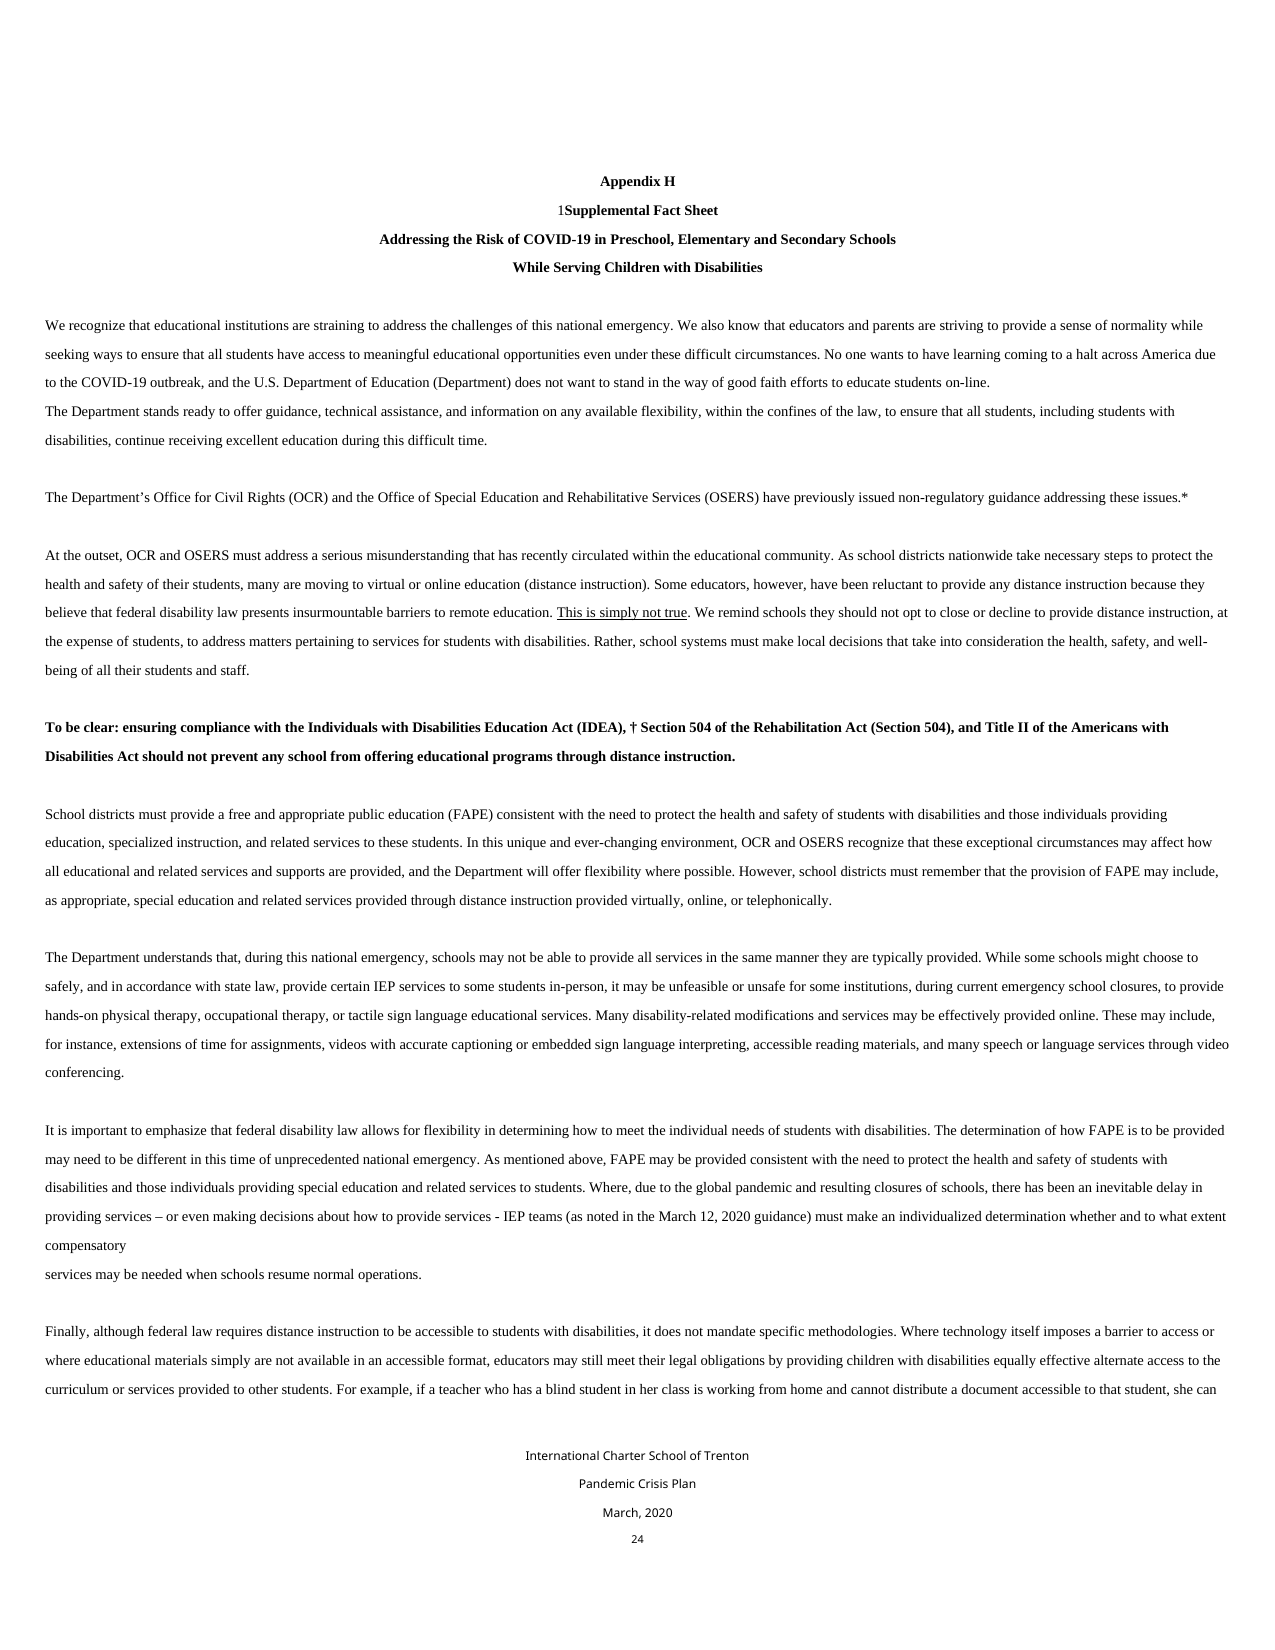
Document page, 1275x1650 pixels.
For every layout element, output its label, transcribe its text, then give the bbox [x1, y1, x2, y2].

text To be clear: ensuring compliance with the Individuals with Disabilities Education Act (IDEA), † Section 504 of the Rehabilitation Act (Section 504), and Title II of the Americans with Disabilities Act should not prevent any school from offering educational programs through distance instruction. [45, 707, 1230, 765]
text services may be needed when schools resume normal operations. [45, 1253, 1230, 1282]
text It is important to emphasize that federal disability law allows for flexibility in determining how to meet the individual needs of students with disabilities. The determination of how FAPE is to be provided may need to be different in this time of unprecedented national emergency. As mentioned above, FAPE may be provided consistent with the need to protect the health and safety of students with disabilities and those individuals providing special education and related services to students. Where, due to the global pandemic and resulting closures of schools, there has been an inevitable delay in providing services – or even making decisions about how to provide services - IEP teams (as noted in the March 12, 2020 guidance) must make an individualized determination whether and to what extent compensatory [45, 1110, 1230, 1253]
text We recognize that educational institutions are straining to address the challenges of this national emergency. We also know that educators and parents are striving to provide a sense of normality while seeking ways to ensure that all students have access to meaningful educational opportunities even under these difficult circumstances. No one wants to have learning coming to a halt across America due to the COVID-19 outbreak, and the U.S. Department of Education (Department) does not want to stand in the way of good faith efforts to educate students on-line. [45, 305, 1230, 391]
text Supplemental Fact Sheet [45, 190, 1230, 218]
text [45, 1311, 1230, 1397]
text The Department understands that, during this national emergency, schools may not be able to provide all services in the same manner they are typically provided. While some schools might choose to safely, and in accordance with state law, provide certain IEP services to some students in-person, it may be unfeasible or unsafe for some institutions, during current emergency school closures, to provide hands-on physical therapy, occupational therapy, or tactile sign language educational services. Many disability-related modifications and services may be effectively provided online. These may include, for instance, extensions of time for assignments, videos with accurate captioning or embedded sign language interpreting, accessible reading materials, and many speech or language services through video conferencing. [45, 937, 1230, 1081]
text The Department’s Office for Civil Rights (OCR) and the Office of Special Education and Rehabilitative Services (OSERS) have previously issued non-regulatory guidance addressing these issues.* [45, 477, 1230, 506]
text While Serving Children with Disabilities [45, 247, 1230, 276]
text At the outset, OCR and OSERS must address a serious misunderstanding that has recently circulated within the educational community. As school districts nationwide take necessary steps to protect the health and safety of their students, many are moving to virtual or online education (distance instruction). Some educators, however, have been reluctant to provide any distance instruction because they believe that federal disability law presents insurmountable barriers to remote education. This is simply not true. We remind schools they should not opt to close or decline to provide distance instruction, at the expense of students, to address matters pertaining to services for students with disabilities. Rather, school systems must make local decisions that take into consideration the health, safety, and well-being of all their students and staff. [45, 535, 1230, 678]
text School districts must provide a free and appropriate public education (FAPE) consistent with the need to protect the health and safety of students with disabilities and those individuals providing education, specialized instruction, and related services to these students. In this unique and ever-changing environment, OCR and OSERS recognize that these exceptional circumstances may affect how all educational and related services and supports are provided, and the Department will offer flexibility where possible. However, school districts must remember that the provision of FAPE may include, as appropriate, special education and related services provided through distance instruction provided virtually, online, or telephonically. [45, 793, 1230, 908]
text Addressing the Risk of COVID-19 in Preschool, Elementary and Secondary Schools [45, 218, 1230, 247]
text Appendix H [45, 161, 1230, 190]
text The Department stands ready to offer guidance, technical assistance, and information on any available flexibility, within the confines of the law, to ensure that all students, including students with disabilities, continue receiving excellent education during this difficult time. [45, 391, 1230, 448]
